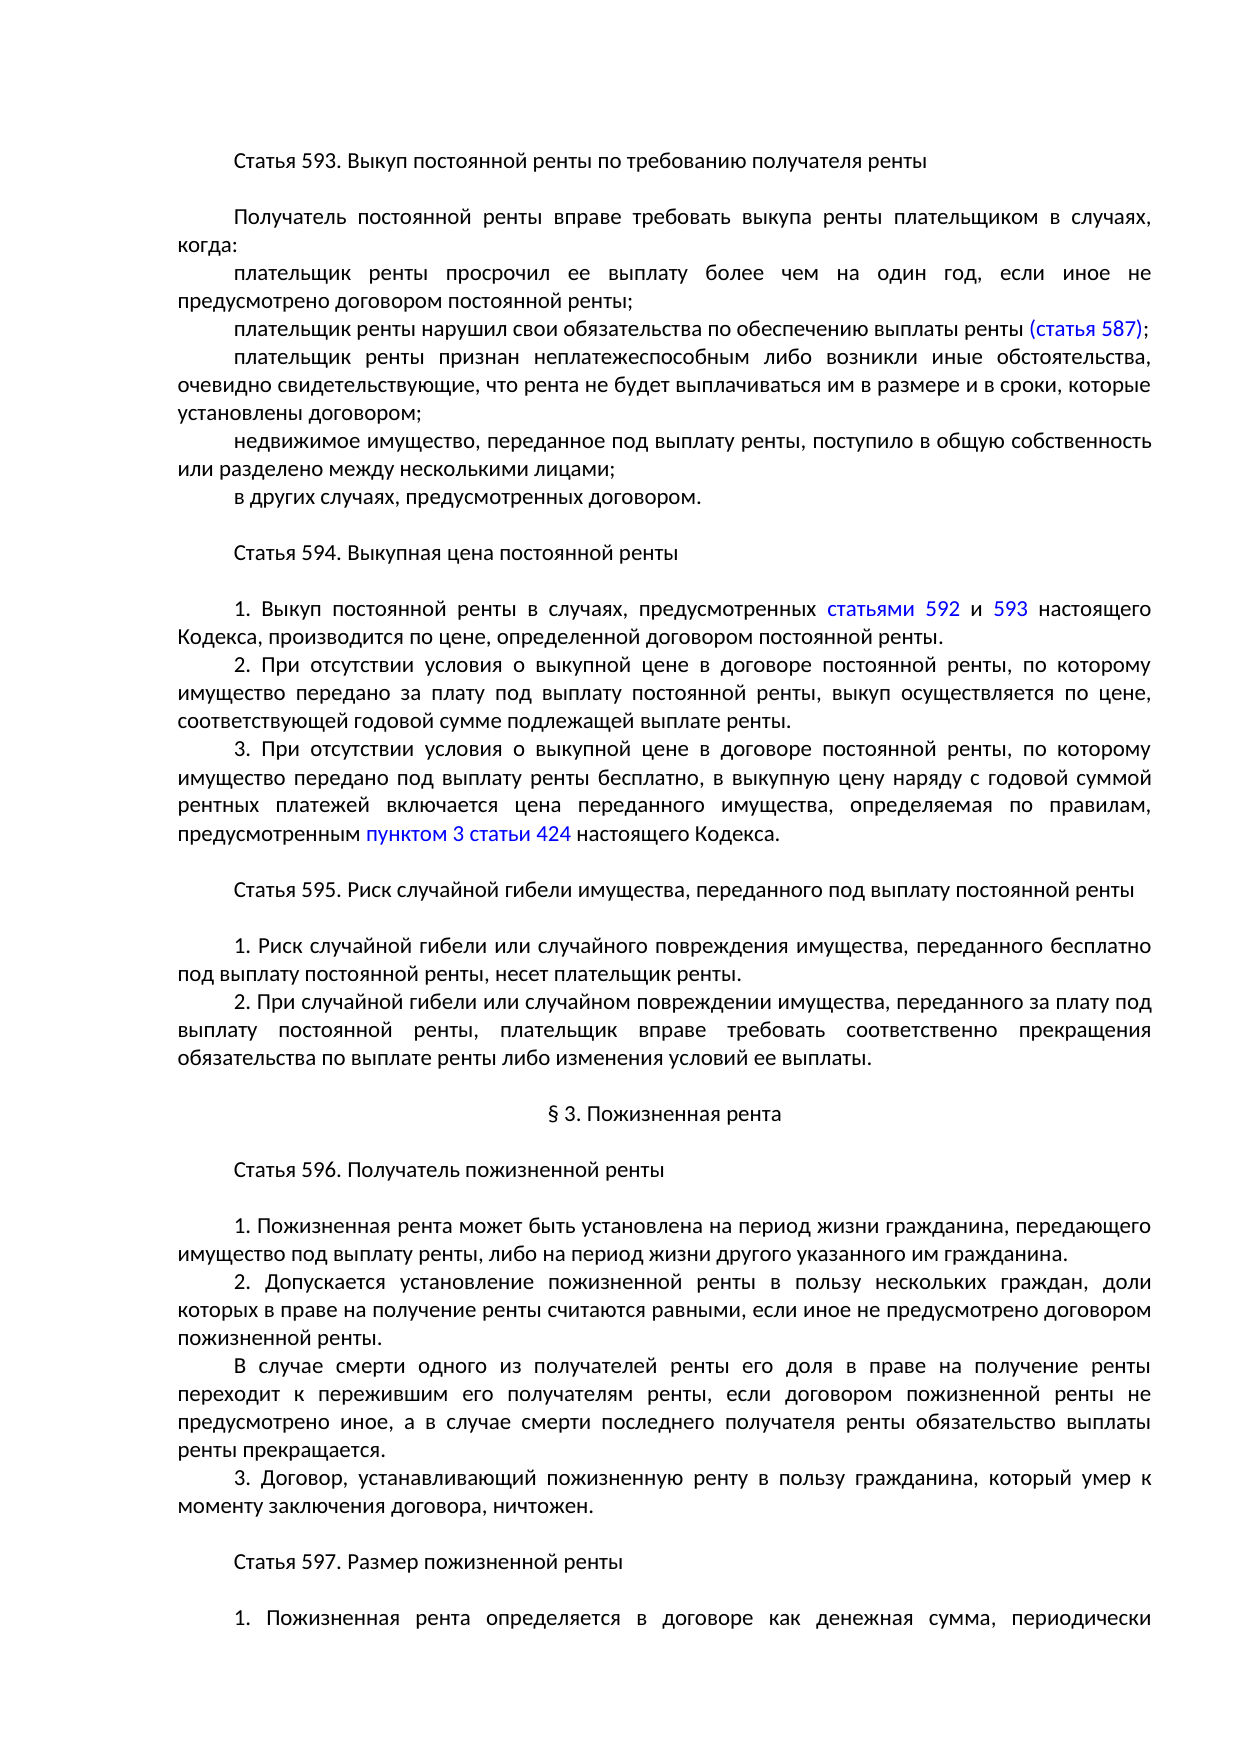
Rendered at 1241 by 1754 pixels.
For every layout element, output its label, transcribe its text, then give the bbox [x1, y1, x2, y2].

text Статья 597. Размер пожизненной ренты [177, 1547, 1152, 1575]
text Статья 595. Риск случайной гибели имущества, переданного под выплату постоянной ренты [177, 875, 1152, 903]
text плательщик ренты просрочил ее выплату более чем на один год, если иное не предусмотрено договором постоянной ренты; [177, 258, 1152, 314]
text 2. При отсутствии условия о выкупной цене в договоре постоянной ренты, по которому имущество передано за плату под выплату постоянной ренты, выкуп осуществляется по цене, соответствующей годовой сумме подлежащей выплате ренты. [177, 651, 1152, 734]
text В случае смерти одного из получателей ренты его доля в праве на получение ренты переходит к пережившим его получателям ренты, если договором пожизненной ренты не предусмотрено иное, а в случае смерти последнего получателя ренты обязательство выплаты ренты прекращается. [177, 1351, 1152, 1463]
text Статья 596. Получатель пожизненной ренты [177, 1155, 1152, 1183]
text плательщик ренты признан неплатежеспособным либо возникли иные обстоятельства, очевидно свидетельствующие, что рента не будет выплачиваться им в размере и в сроки, которые установлены договором; [177, 342, 1152, 426]
text 1. Пожизненная рента может быть установлена на период жизни гражданина, передающего имущество под выплату ренты, либо на период жизни другого указанного им гражданина. [177, 1211, 1152, 1267]
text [177, 1603, 1152, 1631]
text недвижимое имущество, переданное под выплату ренты, поступило в общую собственность или разделено между несколькими лицами; [177, 426, 1152, 482]
text 1. Выкуп постоянной ренты в случаях, предусмотренных статьями 592 и 593 настоящего Кодекса, производится по цене, определенной договором постоянной ренты. [177, 594, 1152, 651]
text Статья 593. Выкуп постоянной ренты по требованию получателя ренты [177, 146, 1152, 174]
text 2. Допускается установление пожизненной ренты в пользу нескольких граждан, доли которых в праве на получение ренты считаются равными, если иное не предусмотрено договором пожизненной ренты. [177, 1267, 1152, 1351]
text § 3. Пожизненная рента [177, 1099, 1152, 1127]
text 2. При случайной гибели или случайном повреждении имущества, переданного за плату под выплату постоянной ренты, плательщик вправе требовать соответственно прекращения обязательства по выплате ренты либо изменения условий ее выплаты. [177, 987, 1152, 1071]
text плательщик ренты нарушил свои обязательства по обеспечению выплаты ренты (статья 587); [177, 314, 1152, 342]
text 3. Договор, устанавливающий пожизненную ренту в пользу гражданина, который умер к моменту заключения договора, ничтожен. [177, 1463, 1152, 1519]
text Получатель постоянной ренты вправе требовать выкупа ренты плательщиком в случаях, когда: [177, 202, 1152, 258]
text в других случаях, предусмотренных договором. [177, 482, 1152, 510]
text 1. Риск случайной гибели или случайного повреждения имущества, переданного бесплатно под выплату постоянной ренты, несет плательщик ренты. [177, 931, 1152, 987]
text 3. При отсутствии условия о выкупной цене в договоре постоянной ренты, по которому имущество передано под выплату ренты бесплатно, в выкупную цену наряду с годовой суммой рентных платежей включается цена переданного имущества, определяемая по правилам, предусмотренным пунктом 3 статьи 424 настоящего Кодекса. [177, 734, 1152, 847]
text Статья 594. Выкупная цена постоянной ренты [177, 538, 1152, 566]
